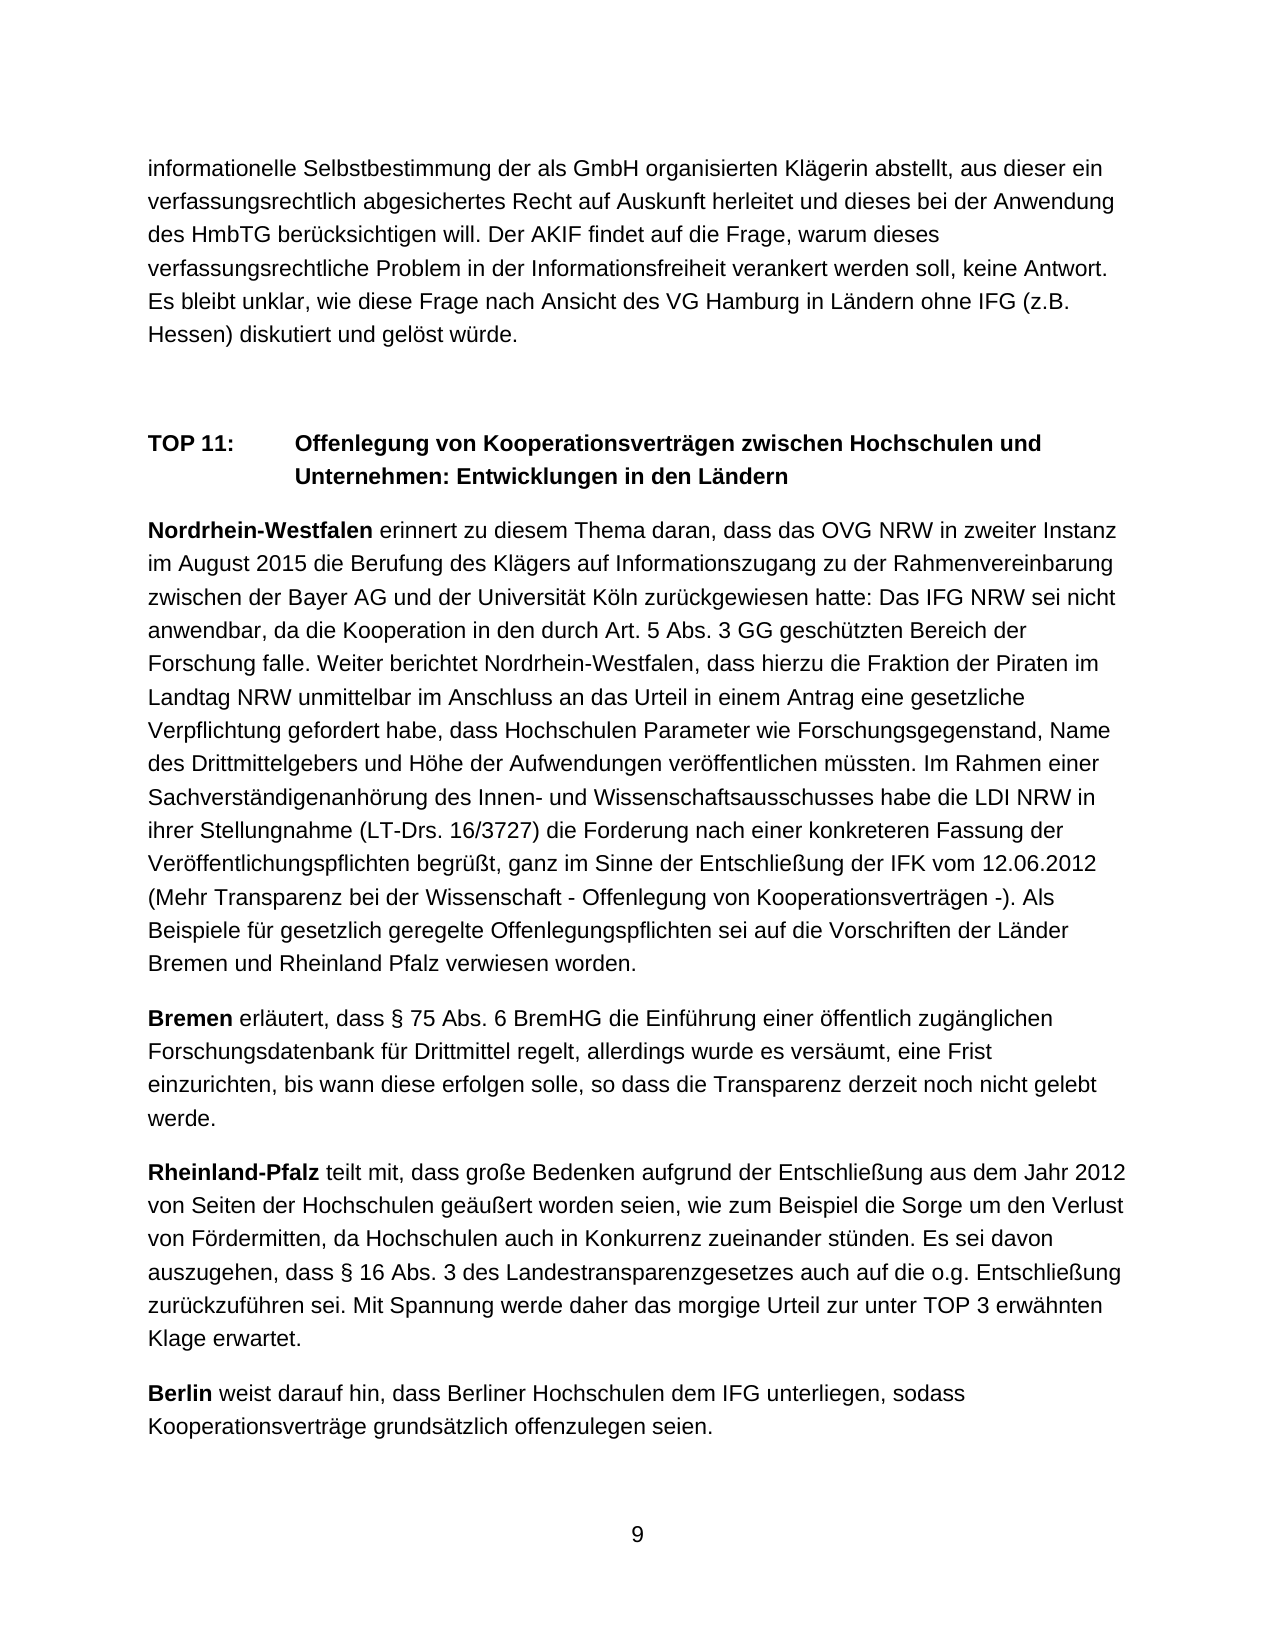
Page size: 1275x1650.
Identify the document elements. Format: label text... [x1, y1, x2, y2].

text Bremen erläutert, dass § 75 Abs. 6 BremHG die Einführung einer öffentlich zugänglichen Forschungsdatenbank für Drittmittel regelt, allerdings wurde es versäumt, eine Frist einzurichten, bis wann diese erfolgen solle, so dass die Transparenz derzeit noch nicht gelebt werde. [148, 998, 1127, 1131]
text TOP 11: Offenlegung von Kooperationsverträgen zwischen Hochschulen und Unternehmen: Entwicklungen in den Ländern [148, 423, 1127, 489]
text Nordrhein-Westfalen erinnert zu diesem Thema daran, dass das OVG NRW in zweiter Instanz im August 2015 die Berufung des Klägers auf Informationszugang zu der Rahmenvereinbarung zwischen der Bayer AG und der Universität Köln zurückgewiesen hatte: Das IFG NRW sei nicht anwendbar, da die Kooperation in den durch Art. 5 Abs. 3 GG geschützten Bereich der Forschung falle. Weiter berichtet Nordrhein-Westfalen, dass hierzu die Fraktion der Piraten im Landtag NRW unmittelbar im Anschluss an das Urteil in einem Antrag eine gesetzliche Verpflichtung gefordert habe, dass Hochschulen Parameter wie Forschungsgegenstand, Name des Drittmittelgebers und Höhe der Aufwendungen veröffentlichen müssten. Im Rahmen einer Sachverständigenanhörung des Innen- und Wissenschaftsausschusses habe die LDI NRW in ihrer Stellungnahme (LT-Drs. 16/3727) die Forderung nach einer konkreteren Fassung der Veröffentlichungspflichten begrüßt, ganz im Sinne der Entschließung der IFK vom 12.06.2012 (Mehr Transparenz bei der Wissenschaft - Offenlegung von Kooperationsverträgen -). Als Beispiele für gesetzlich geregelte Offenlegungspflichten sei auf die Vorschriften der Länder Bremen und Rheinland Pfalz verwiesen worden. [148, 510, 1127, 977]
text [148, 148, 1127, 348]
text Berlin weist darauf hin, dass Berliner Hochschulen dem IFG unterliegen, sodass Kooperationsverträge grundsätzlich offenzulegen seien. [148, 1373, 1127, 1439]
text Rheinland-Pfalz teilt mit, dass große Bedenken aufgrund der Entschließung aus dem Jahr 2012 von Seiten der Hochschulen geäußert worden seien, wie zum Beispiel die Sorge um den Verlust von Fördermitten, da Hochschulen auch in Konkurrenz zueinander stünden. Es sei davon auszugehen, dass § 16 Abs. 3 des Landestransparenzgesetzes auch auf die o.g. Entschließung zurückzuführen sei. Mit Spannung werde daher das morgige Urteil zur unter TOP 3 erwähnten Klage erwartet. [148, 1152, 1127, 1352]
